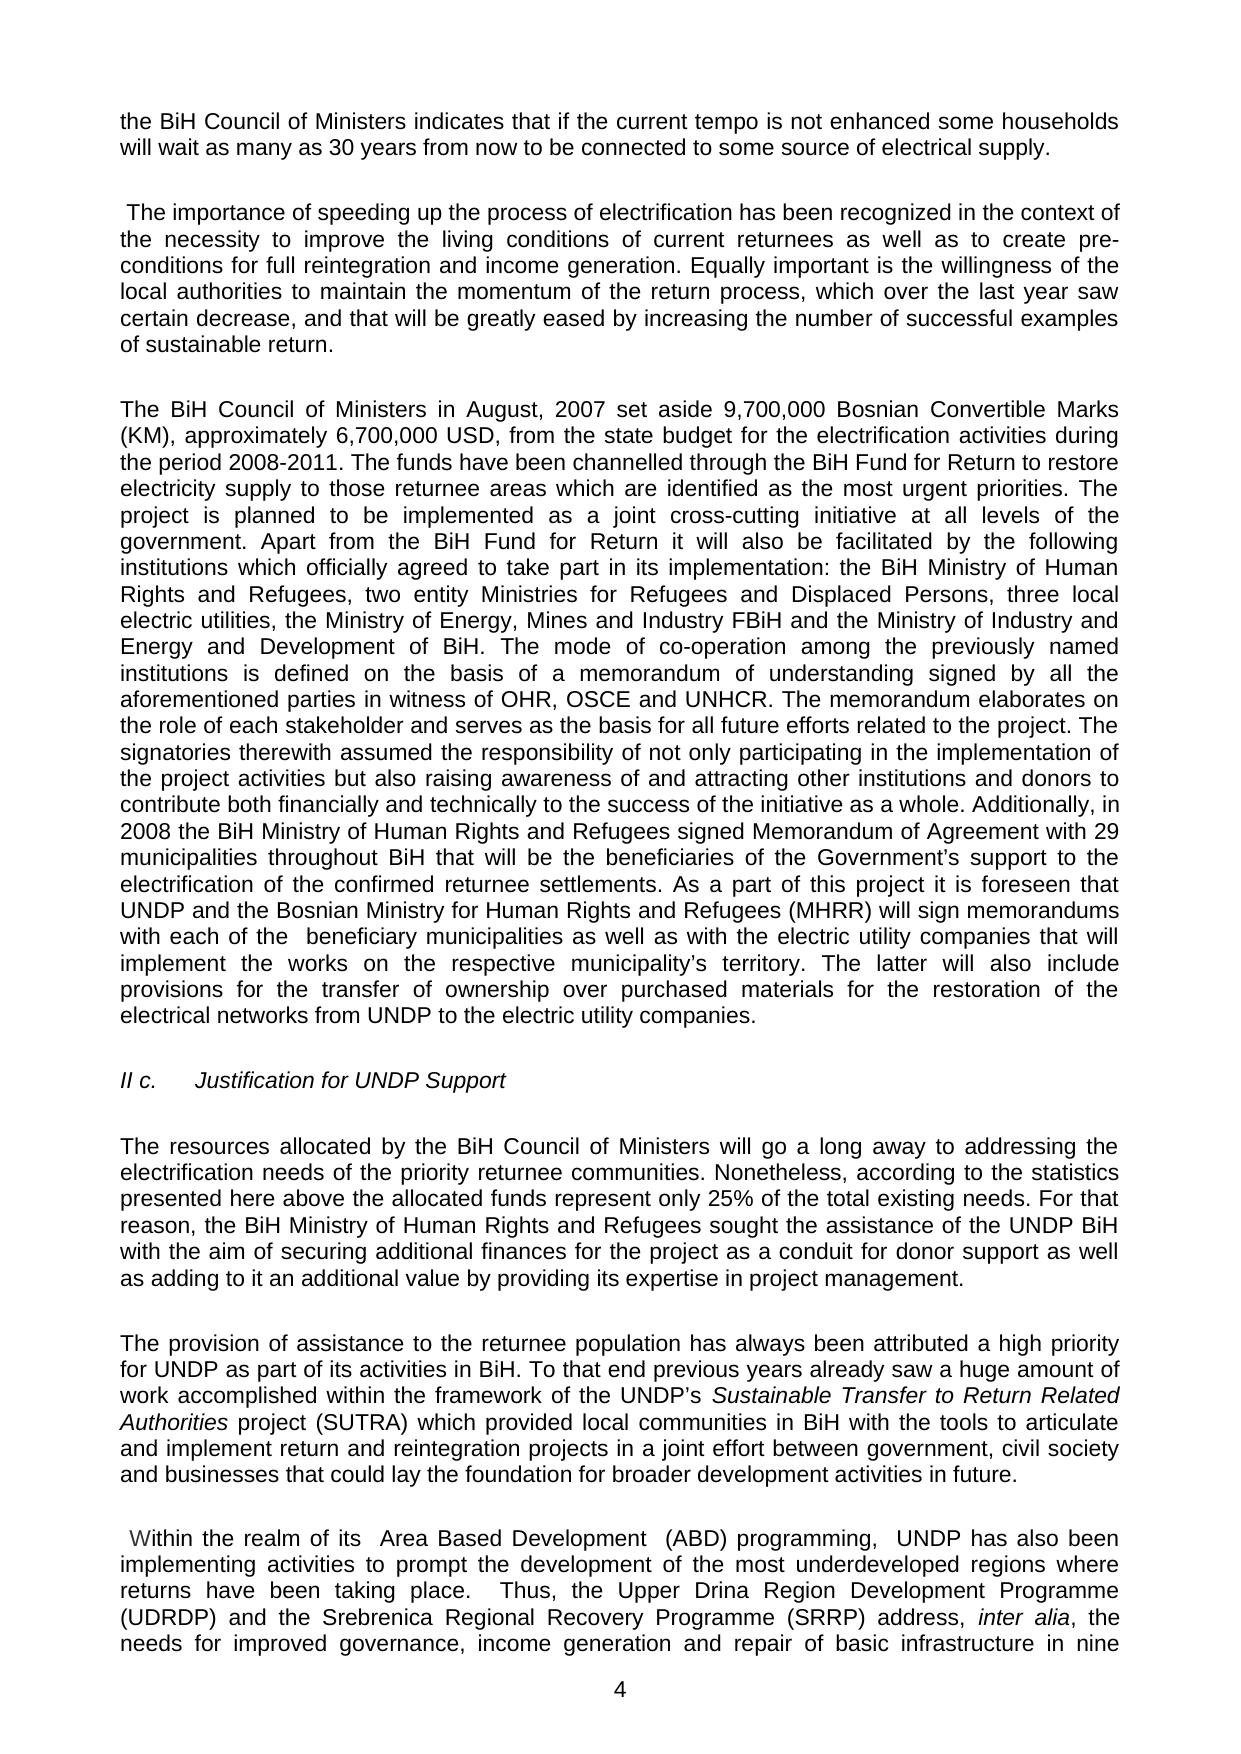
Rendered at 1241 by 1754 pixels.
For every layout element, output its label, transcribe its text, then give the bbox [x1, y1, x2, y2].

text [120, 108, 1120, 160]
text The resources allocated by the BiH Council of Ministers will go a long away to addressing the electrification needs of the priority returnee communities. Nonetheless, according to the statistics presented here above the allocated funds represent only 25% of the total existing needs. For that reason, the BiH Ministry of Human Rights and Refugees sought the assistance of the UNDP BiH with the aim of securing additional finances for the project as a conduit for donor support as well as adding to it an additional value by providing its expertise in project management. [120, 1133, 1120, 1291]
text II c. Justification for UNDP Support [120, 1067, 1120, 1094]
text The importance of speeding up the process of electrification has been recognized in the context of the necessity to improve the living conditions of current returnees as well as to create pre-conditions for full reintegration and income generation. Equally important is the willingness of the local authorities to maintain the momentum of the return process, which over the last year saw certain decrease, and that will be greatly eased by increasing the number of successful examples of sustainable return. [120, 199, 1120, 357]
text The provision of assistance to the returnee population has always been attributed a high priority for UNDP as part of its activities in BiH. To that end previous years already saw a huge amount of work accomplished within the framework of the UNDP’s Sustainable Transfer to Return Related Authorities project (SUTRA) which provided local communities in BiH with the tools to articulate and implement return and reintegration projects in a joint effort between government, civil society and businesses that could lay the foundation for broader development activities in future. [120, 1330, 1120, 1488]
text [120, 1525, 1120, 1657]
text The BiH Council of Ministers in August, 2007 set aside 9,700,000 Bosnian Convertible Marks (KM), approximately 6,700,000 USD, from the state budget for the electrification activities during the period 2008-2011. The funds have been channelled through the BiH Fund for Return to restore electricity supply to those returnee areas which are identified as the most urgent priorities. The project is planned to be implemented as a joint cross-cutting initiative at all levels of the government. Apart from the BiH Fund for Return it will also be facilitated by the following institutions which officially agreed to take part in its implementation: the BiH Ministry of Human Rights and Refugees, two entity Ministries for Refugees and Displaced Persons, three local electric utilities, the Ministry of Energy, Mines and Industry FBiH and the Ministry of Industry and Energy and Development of BiH. The mode of co-operation among the previously named institutions is defined on the basis of a memorandum of understanding signed by all the aforementioned parties in witness of OHR, OSCE and UNHCR. The memorandum elaborates on the role of each stakeholder and serves as the basis for all future efforts related to the project. The signatories therewith assumed the responsibility of not only participating in the implementation of the project activities but also raising awareness of and attracting other institutions and donors to contribute both financially and technically to the success of the initiative as a whole. Additionally, in 2008 the BiH Ministry of Human Rights and Refugees signed Memorandum of Agreement with 29 municipalities throughout BiH that will be the beneficiaries of the Government’s support to the electrification of the confirmed returnee settlements. As a part of this project it is foreseen that UNDP and the Bosnian Ministry for Human Rights and Refugees (MHRR) will sign memorandums with each of the beneficiary municipalities as well as with the electric utility companies that will implement the works on the respective municipality’s territory. The latter will also include provisions for the transfer of ownership over purchased materials for the restoration of the electrical networks from UNDP to the electric utility companies. [120, 396, 1120, 1029]
